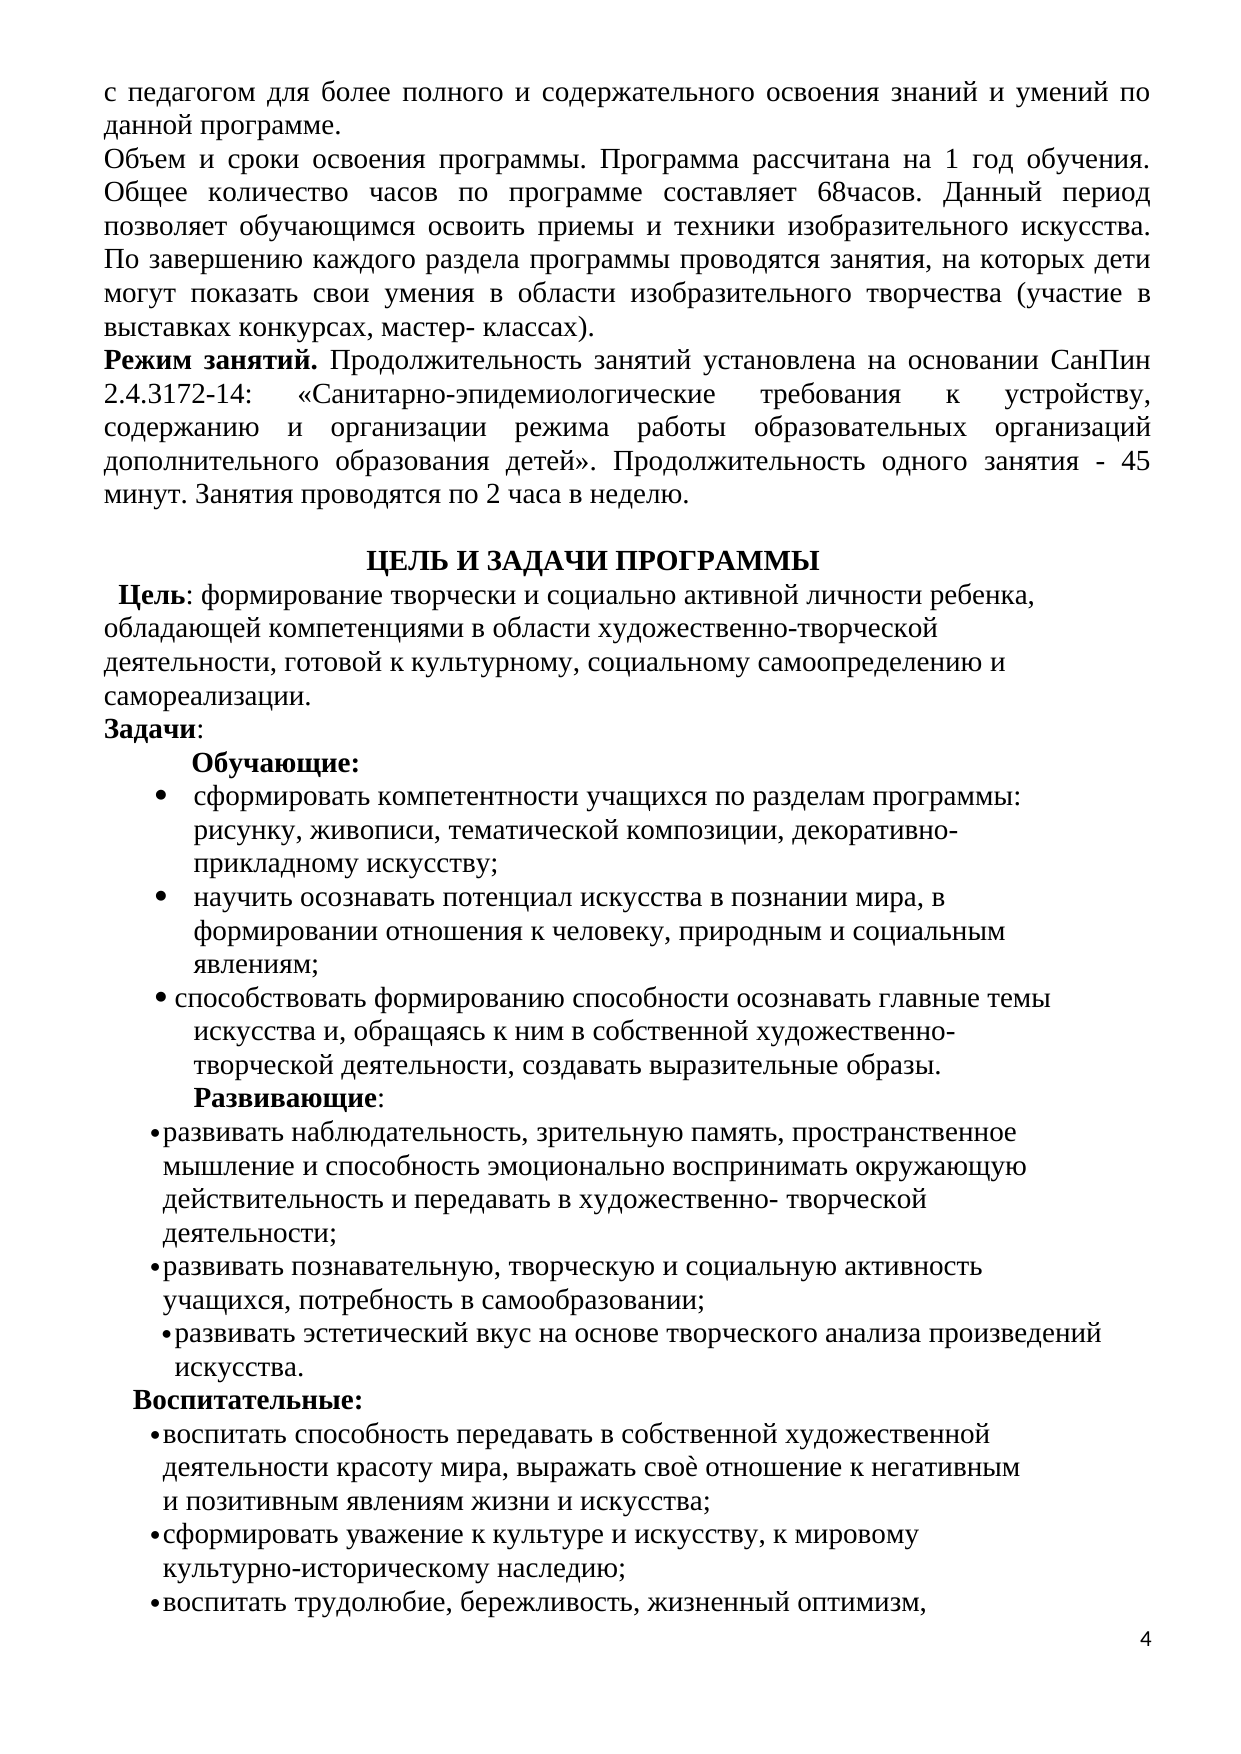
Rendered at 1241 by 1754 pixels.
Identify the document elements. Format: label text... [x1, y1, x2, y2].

text Режим занятий. Продолжительность занятий установлена на основании СанПин 2.4.3172-14: «Санитарно-эпидемиологические требования к устройству, содержанию и организации режима работы образовательных организаций дополнительного образования детей». Продолжительность одного занятия - 45 минут. Занятия проводятся по 2 часа в неделю. [103, 342, 1152, 510]
list развивать познавательную, творческую и социальную активность учащихся, потребность в самообразовании; [151, 1248, 1005, 1315]
list сформировать уважение к культуре и искусству, к мировому культурно-историческому наследию; [151, 1517, 958, 1584]
list развивать эстетический вкус на основе творческого анализа произведений искусства. [163, 1315, 1152, 1382]
list сформировать компетентности учащихся по разделам программы: рисунку, живописи, тематической композиции, декоративно-прикладному искусству; [156, 778, 1060, 879]
text Обучающие: [103, 745, 1060, 778]
text ЦЕЛЬ И ЗАДАЧИ ПРОГРАММЫ [103, 543, 1152, 577]
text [103, 74, 1152, 141]
text Объем и сроки освоения программы. Программа рассчитана на 1 год обучения. Общее количество часов по программе составляет 68часов. Данный период позволяет обучающимся освоить приемы и техники изобразительного искусства. По завершению каждого раздела программы проводятся занятия, на которых дети могут показать свои умения в области изобразительного творчества (участие в выставках конкурсах, мастер- классах). [103, 141, 1152, 342]
list способствовать формированию способности осознавать главные темы искусства и, обращаясь к ним в собственной художественно-творческой деятельности, создавать выразительные образы. Развивающие: [156, 980, 1052, 1114]
list научить осознавать потенциал искусства в познании мира, в формировании отношения к человеку, природным и социальным явлениям; [156, 879, 1060, 980]
list воспитать трудолюбие, бережливость, жизненный оптимизм, [151, 1584, 992, 1617]
text Воспитательные: [103, 1382, 1152, 1416]
list воспитать способность передавать в собственной художественной деятельности красоту мира, выражать своѐ отношение к негативным и позитивным явлениям жизни и искусства; [151, 1416, 1041, 1517]
text Задачи: [103, 711, 1060, 745]
text Цель: формирование творчески и социально активной личности ребенка, обладающей компетенциями в области художественно-творческой деятельности, готовой к культурному, социальному самоопределению и самореализации. [103, 577, 1060, 711]
list развивать наблюдательность, зрительную память, пространственное мышление и способность эмоционально воспринимать окружающую действительность и передавать в художественно- творческой деятельности; [151, 1114, 1041, 1248]
